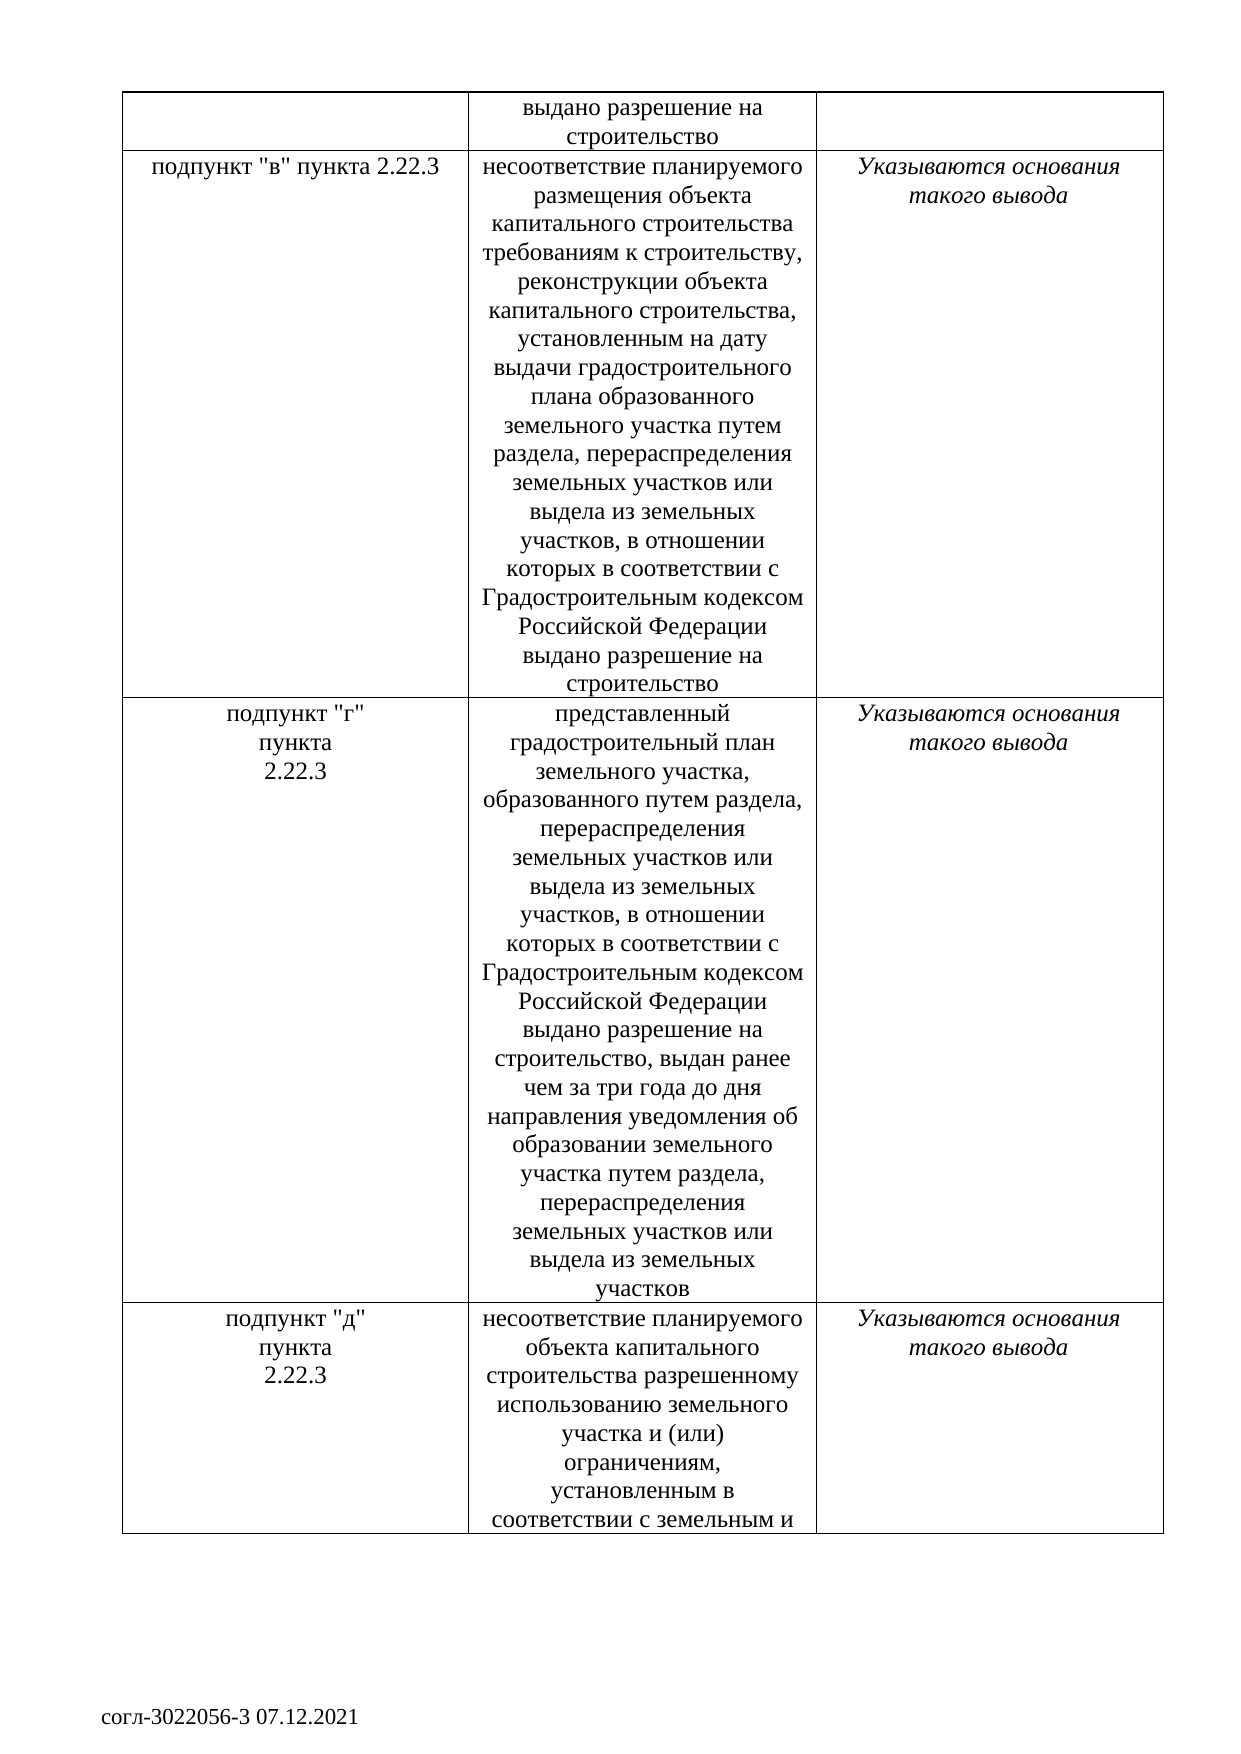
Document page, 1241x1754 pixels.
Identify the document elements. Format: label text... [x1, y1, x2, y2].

table_cell Указываются основания такого вывода [817, 151, 1163, 697]
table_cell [123, 1303, 468, 1533]
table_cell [469, 93, 816, 150]
table_cell несоответствие планируемого размещения объекта капитального строительства требованиям к строительству, реконструкции объекта капитального строительства, установленным на дату выдачи градостроительного плана образованного земельного участка путем раздела, перераспределения земельных участков или выдела из земельных участков, в отношении которых в соответствии с Градостроительным кодексом Российской Федерации выдано разрешение на строительство [469, 151, 816, 697]
table_cell подпункт "г" пункта 2.22.3 [123, 698, 468, 1302]
table_cell подпункт "в" пункта 2.22.3 [123, 151, 468, 697]
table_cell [469, 1303, 816, 1533]
table_cell представленный градостроительный план земельного участка, образованного путем раздела, перераспределения земельных участков или выдела из земельных участков, в отношении которых в соответствии с Градостроительным кодексом Российской Федерации выдано разрешение на строительство, выдан ранее чем за три года до дня направления уведомления об образовании земельного участка путем раздела, перераспределения земельных участков или выдела из земельных участков [469, 698, 816, 1302]
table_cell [817, 93, 1163, 150]
table_cell Указываются основания такого вывода [817, 698, 1163, 1302]
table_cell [123, 93, 468, 150]
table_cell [817, 1303, 1163, 1533]
